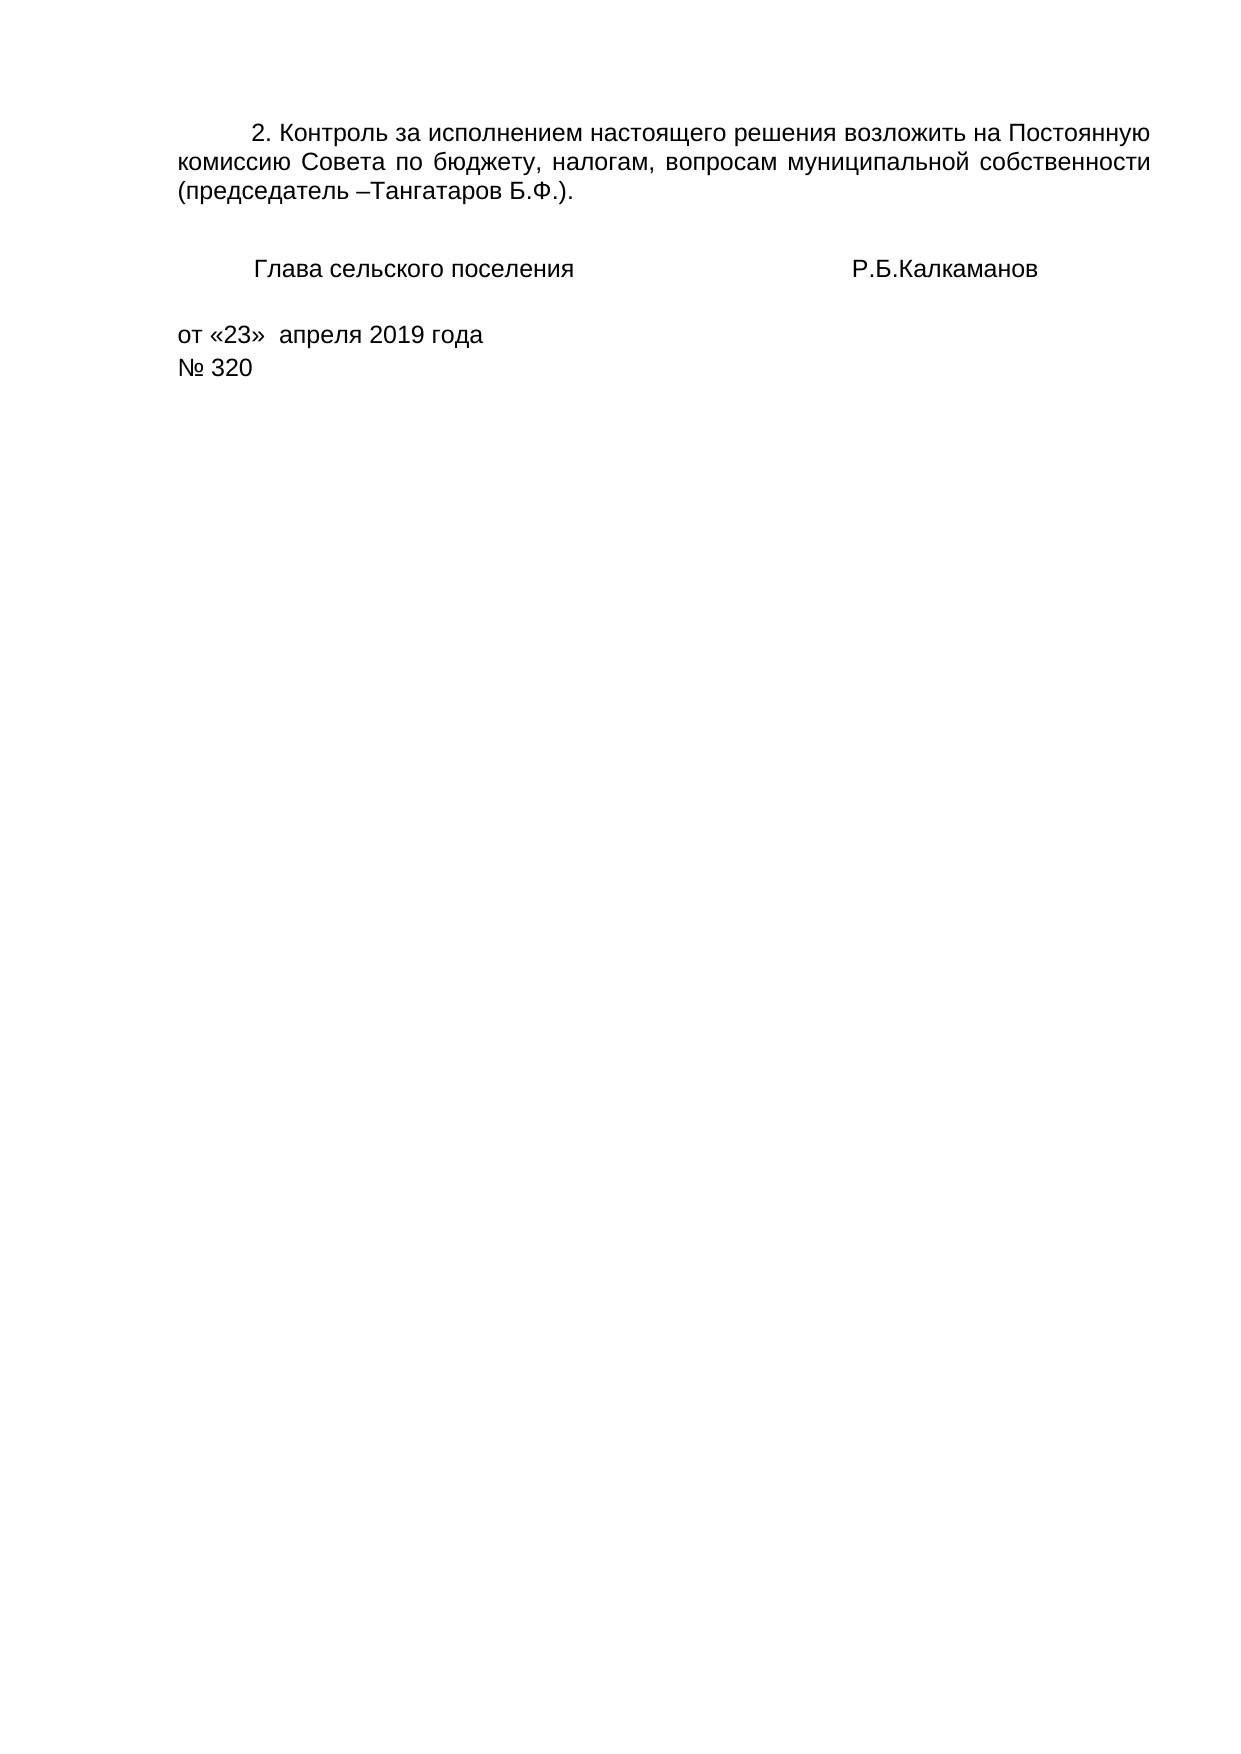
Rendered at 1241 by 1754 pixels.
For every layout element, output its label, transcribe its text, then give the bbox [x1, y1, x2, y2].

text № 320 [177, 353, 1152, 382]
text от «23» апреля 2019 года [177, 320, 1152, 349]
text Глава сельского поселения Р.Б.Калкаманов [177, 254, 1152, 283]
text 2. Контроль за исполнением настоящего решения возложить на Постоянную комиссию Совета по бюджету, налогам, вопросам муниципальной собственности (председатель –Тангатаров Б.Ф.). [177, 118, 1152, 204]
